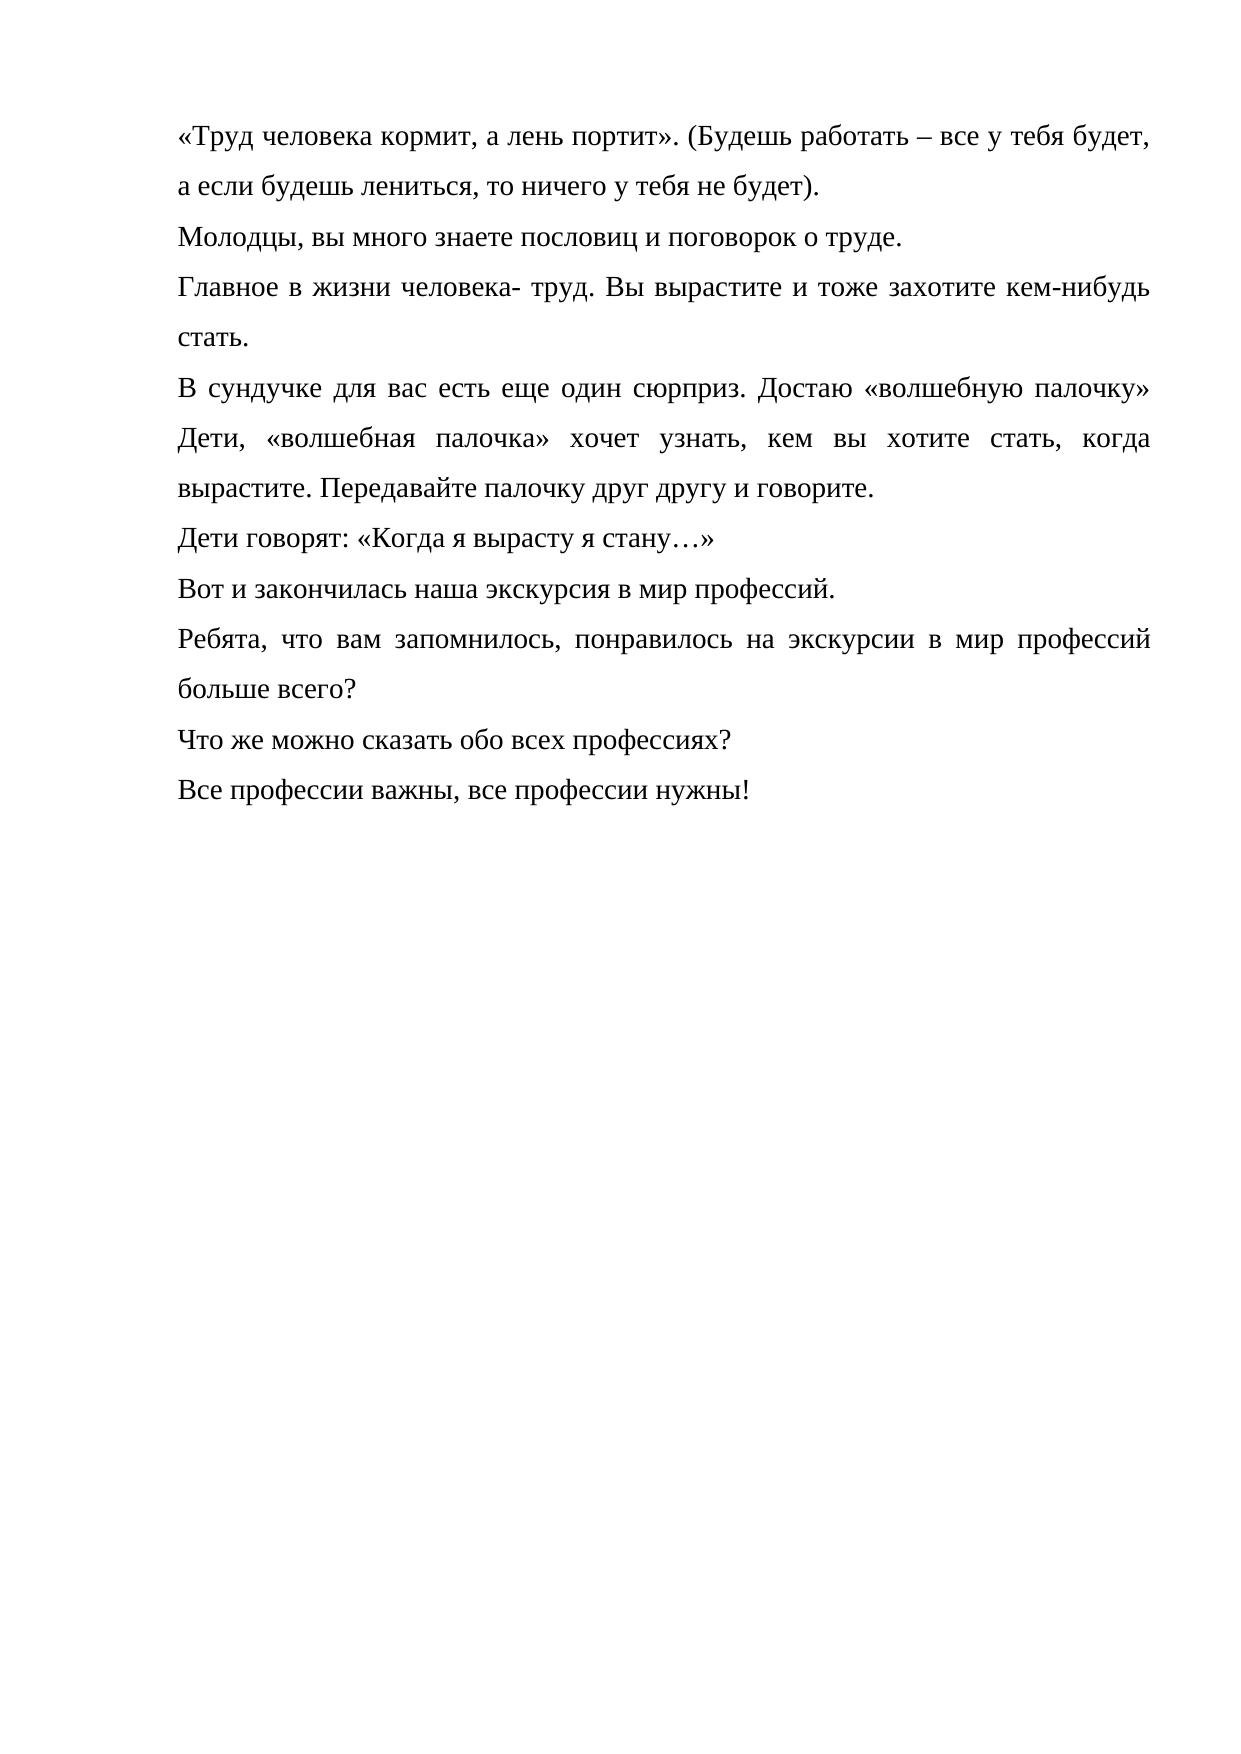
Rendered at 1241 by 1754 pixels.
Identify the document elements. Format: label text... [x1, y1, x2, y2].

text В сундучке для вас есть еще один сюрприз. Достаю «волшебную палочку» Дети, «волшебная палочка» хочет узнать, кем вы хотите стать, когда вырастите. Передавайте палочку друг другу и говорите. [177, 370, 1152, 504]
text Молодцы, вы много знаете пословиц и поговорок о труде. [177, 219, 1152, 252]
text Дети говорят: «Когда я вырасту я стану…» [177, 521, 1152, 554]
text Главное в жизни человека- труд. Вы вырастите и тоже захотите кем-нибудь стать. [177, 269, 1152, 353]
text Все профессии важны, все профессии нужны! [177, 772, 1152, 806]
text Вот и закончилась наша экскурсия в мир профессий. [177, 571, 1152, 604]
text Ребята, что вам запомнилось, понравилось на экскурсии в мир профессий больше всего? [177, 621, 1152, 705]
text Что же можно сказать обо всех профессиях? [177, 722, 1152, 755]
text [177, 118, 1152, 202]
